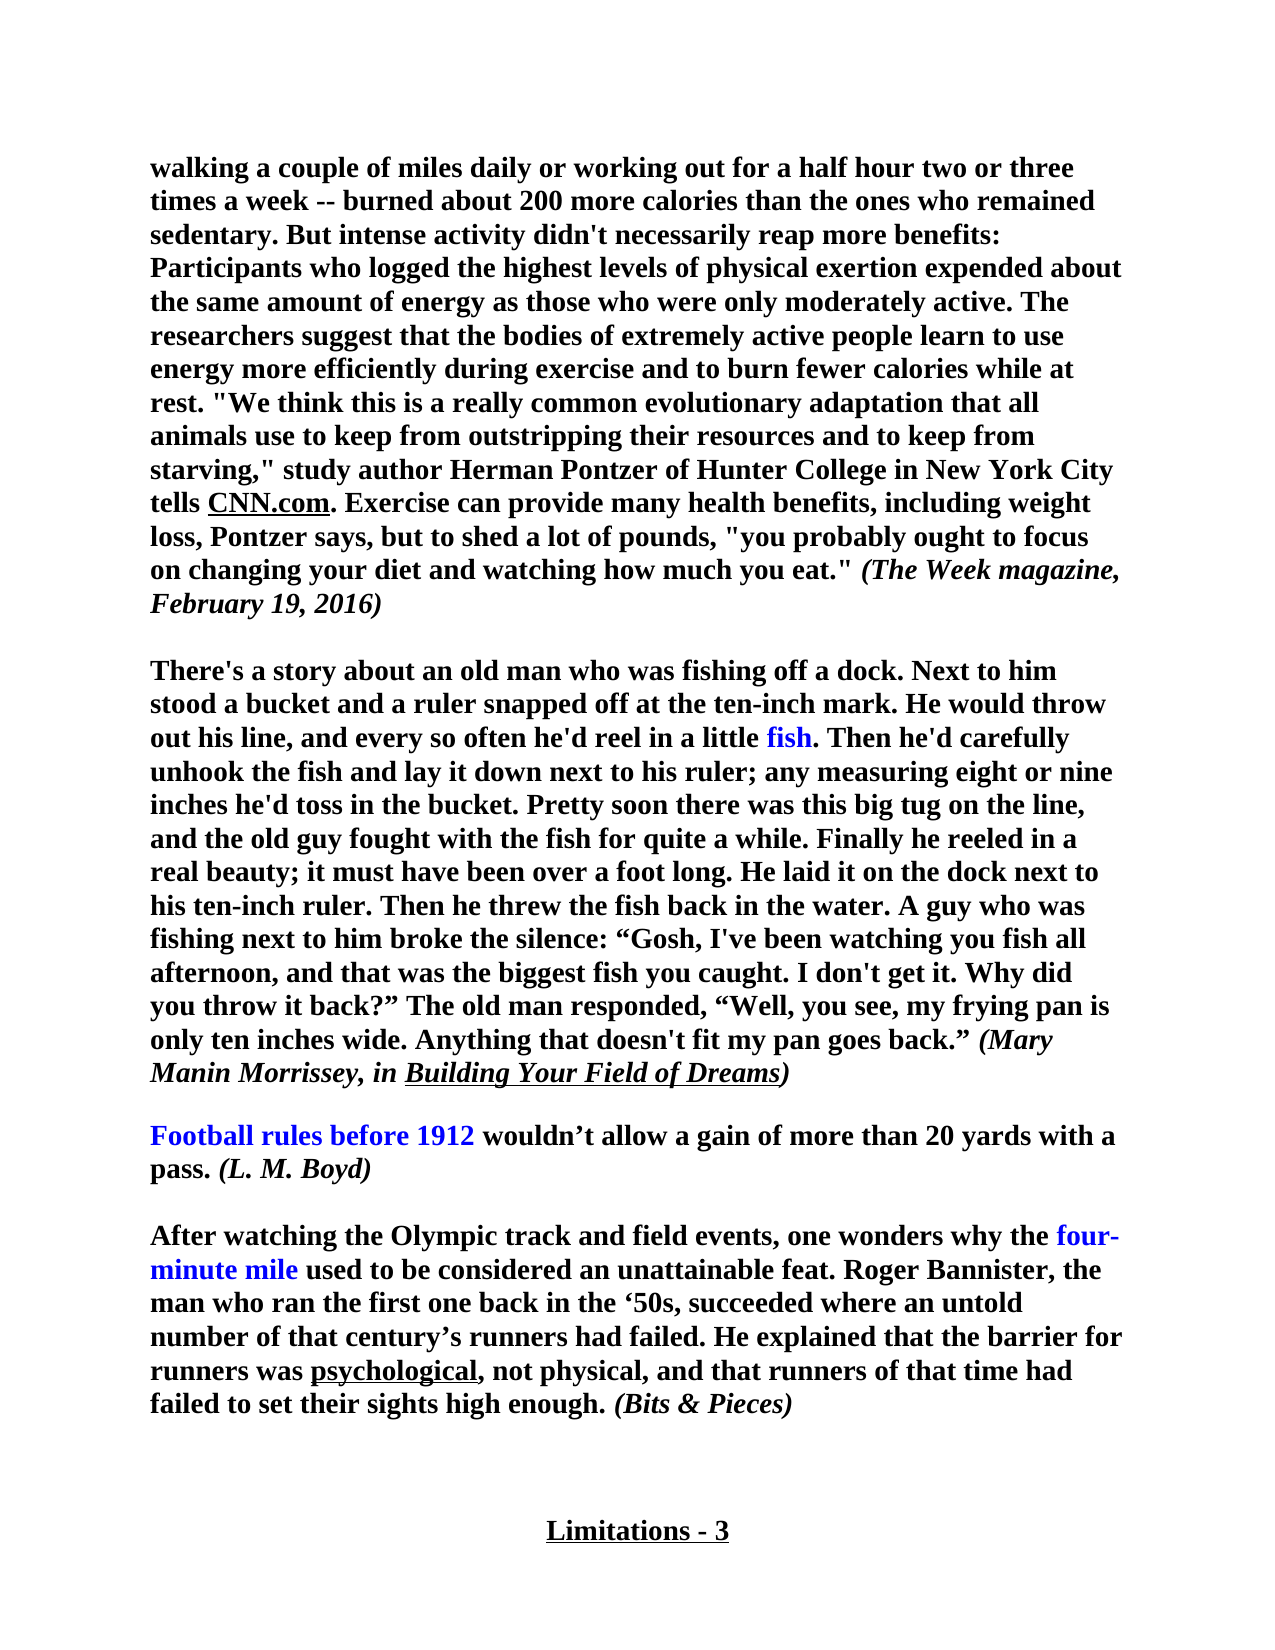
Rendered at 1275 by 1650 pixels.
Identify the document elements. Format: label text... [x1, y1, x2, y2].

text After watching the Olympic track and field events, one wonders why the four-minute mile used to be considered an unattainable feat. Roger Bannister, the man who ran the first one back in the ‘50s, succeeded where an untold number of that century’s runners had failed. He explained that the barrier for runners was psychological, not physical, and that runners of that time had failed to set their sights high enough. (Bits & Pieces) [150, 1218, 1125, 1420]
text Football rules before 1912 wouldn’t allow a gain of more than 20 yards with a pass. (L. M. Boyd) [150, 1118, 1125, 1185]
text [150, 150, 1125, 619]
text There's a story about an old man who was fishing off a dock. Next to him stood a bucket and a ruler snapped off at the ten-inch mark. He would throw out his line, and every so often he'd reel in a little fish. Then he'd carefully unhook the fish and lay it down next to his ruler; any measuring eight or nine inches he'd toss in the bucket. Pretty soon there was this big tug on the line, and the old guy fought with the fish for quite a while. Finally he reeled in a real beauty; it must have been over a foot long. He laid it on the dock next to his ten-inch ruler. Then he threw the fish back in the water. A guy who was fishing next to him broke the silence: “Gosh, I've been watching you fish all afternoon, and that was the biggest fish you caught. I don't get it. Why did you throw it back?” The old man responded, “Well, you see, my frying pan is only ten inches wide. Anything that doesn't fit my pan goes back.” (Mary Manin Morrissey, in Building Your Field of Dreams) [150, 653, 1125, 1089]
